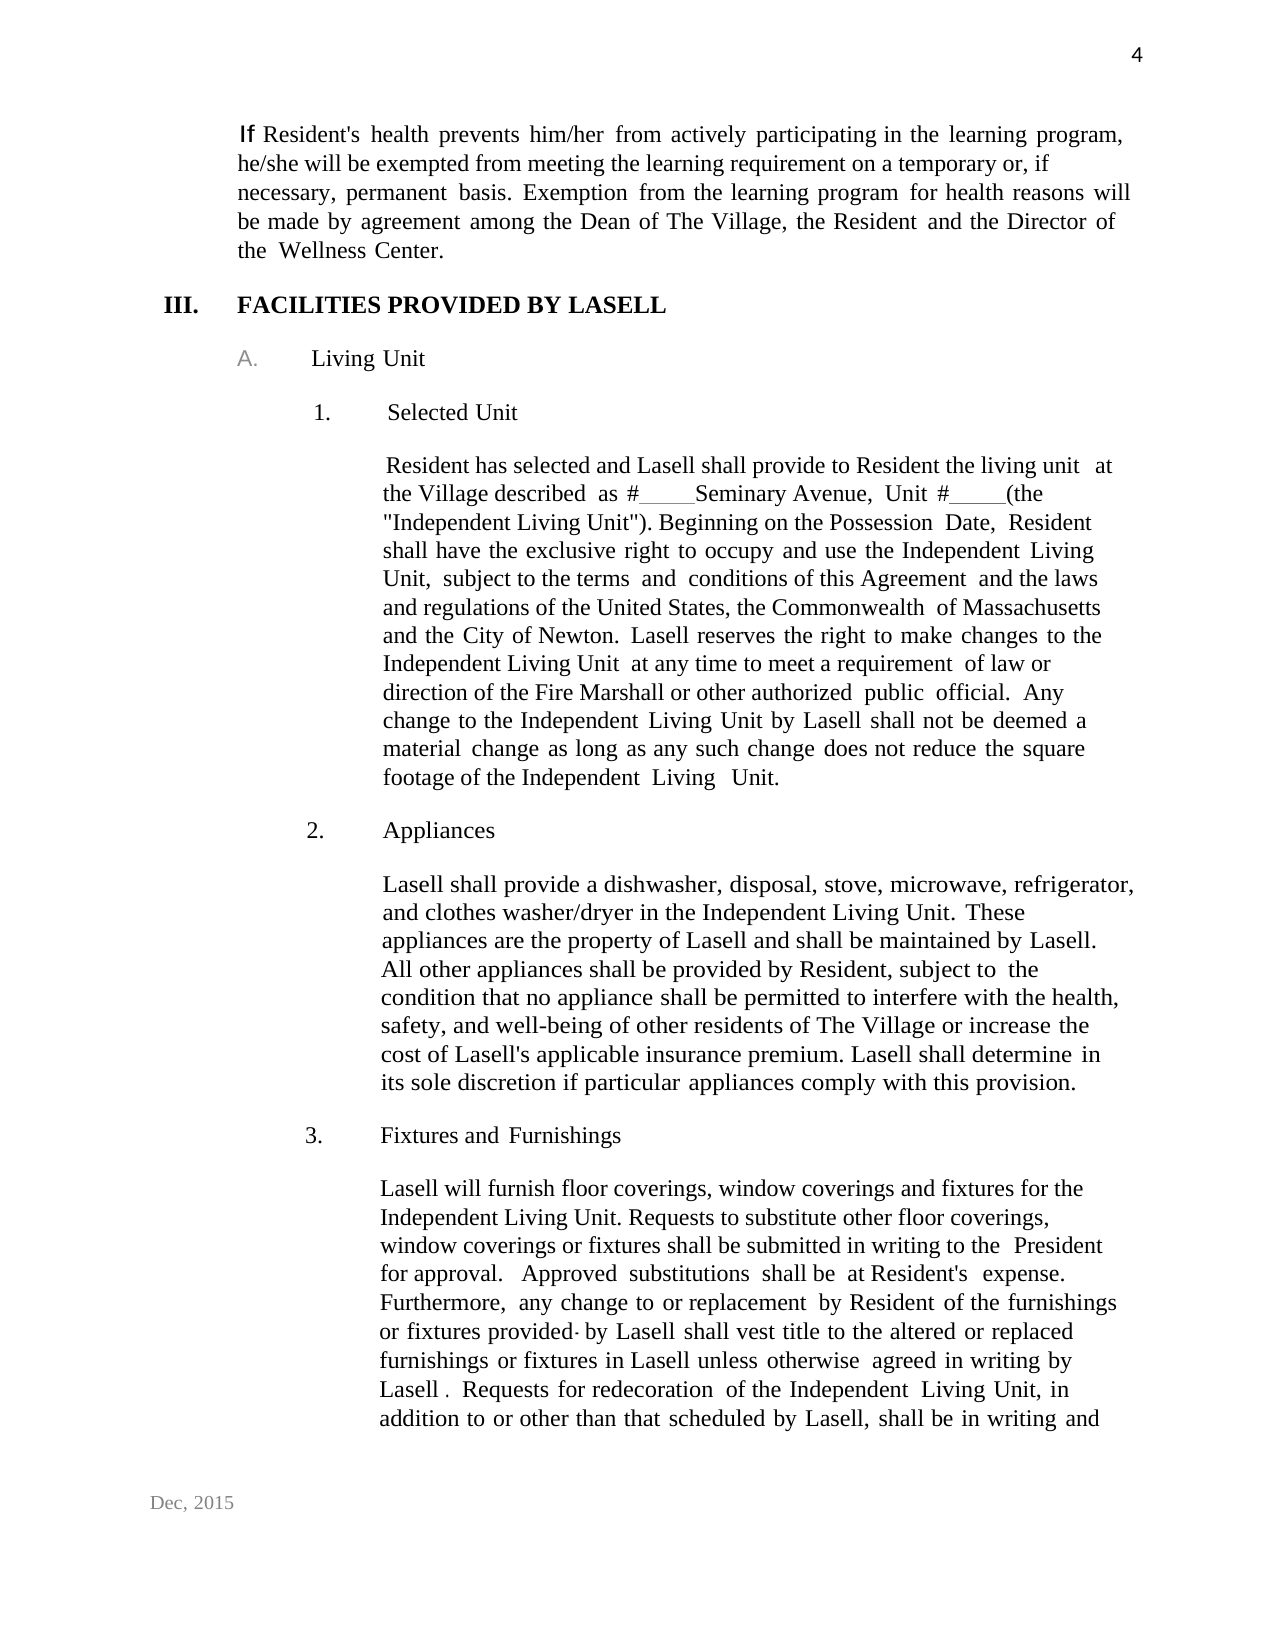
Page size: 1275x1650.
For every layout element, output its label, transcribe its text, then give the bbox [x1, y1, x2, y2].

text appliances are the property of Lasell and shall be maintained by Lasell. All other appliances shall be provided by Resident, subject to the condition that no appliance shall be permitted to interfere with the health, safety, and well-being of other residents of The Village or increase the cost of Lasell's applicable insurance premium. Lasell shall determine in its sole discretion if particular appliances comply with this provision. [381, 926, 1122, 1096]
text If Resident's health prevents him/her from actively participating in the learning program, he/she will be exempted from meeting the learning requirement on a temporary or, if necessary, permanent basis. Exemption from the learning program for health reasons will be made by agreement among the Dean of The Village, the Resident and the Director of the Wellness Center. [237, 120, 1138, 264]
text Lasell shall provide a dishwasher, disposal, stove, microwave, refrigerator, and clothes washer/dryer in the Independent Living Unit. These [382, 870, 1138, 926]
list Selected Unit [313, 397, 1138, 425]
text Lasell will furnish floor coverings, window coverings and fixtures for the Independent Living Unit. Requests to substitute other floor coverings, window coverings or fixtures shall be submitted in writing to the President for approval. Approved substitutions shall be at Resident's expense. [380, 1174, 1122, 1287]
text Furthermore, any change to or replacement by Resident of the furnishings or fixtures provided- by Lasell shall vest title to the altered or replaced furnishings or fixtures in Lasell unless otherwise agreed in writing by Lasell . Requests for redecoration of the Independent Living Unit, in addition to or other than that scheduled by Lasell, shall be in writing and [379, 1288, 1122, 1431]
text Resident has selected and Lasell shall provide to Resident the living unit at the Village described as # Seminary Avenue, Unit # (the "Independent Living Unit"). Beginning on the Possession Date, Resident shall have the exclusive right to occupy and use the Independent Living Unit, subject to the terms and conditions of this Agreement and the laws and regulations of the United States, the Commonwealth of Massachusetts and the City of Newton. Lasell reserves the right to make changes to the Independent Living Unit at any time to meet a requirement of law or direction of the Fire Marshall or other authorized public official. Any change to the Independent Living Unit by Lasell shall not be deemed a material change as long as any such change does not reduce the square footage of the Independent Living Unit. [383, 451, 1122, 790]
list Living Unit [237, 344, 1138, 372]
list Appliances [306, 816, 1138, 843]
list Fixtures and Furnishings [305, 1121, 1138, 1148]
subtitle FACILITIES PROVIDED BY LASELL [163, 290, 1138, 318]
